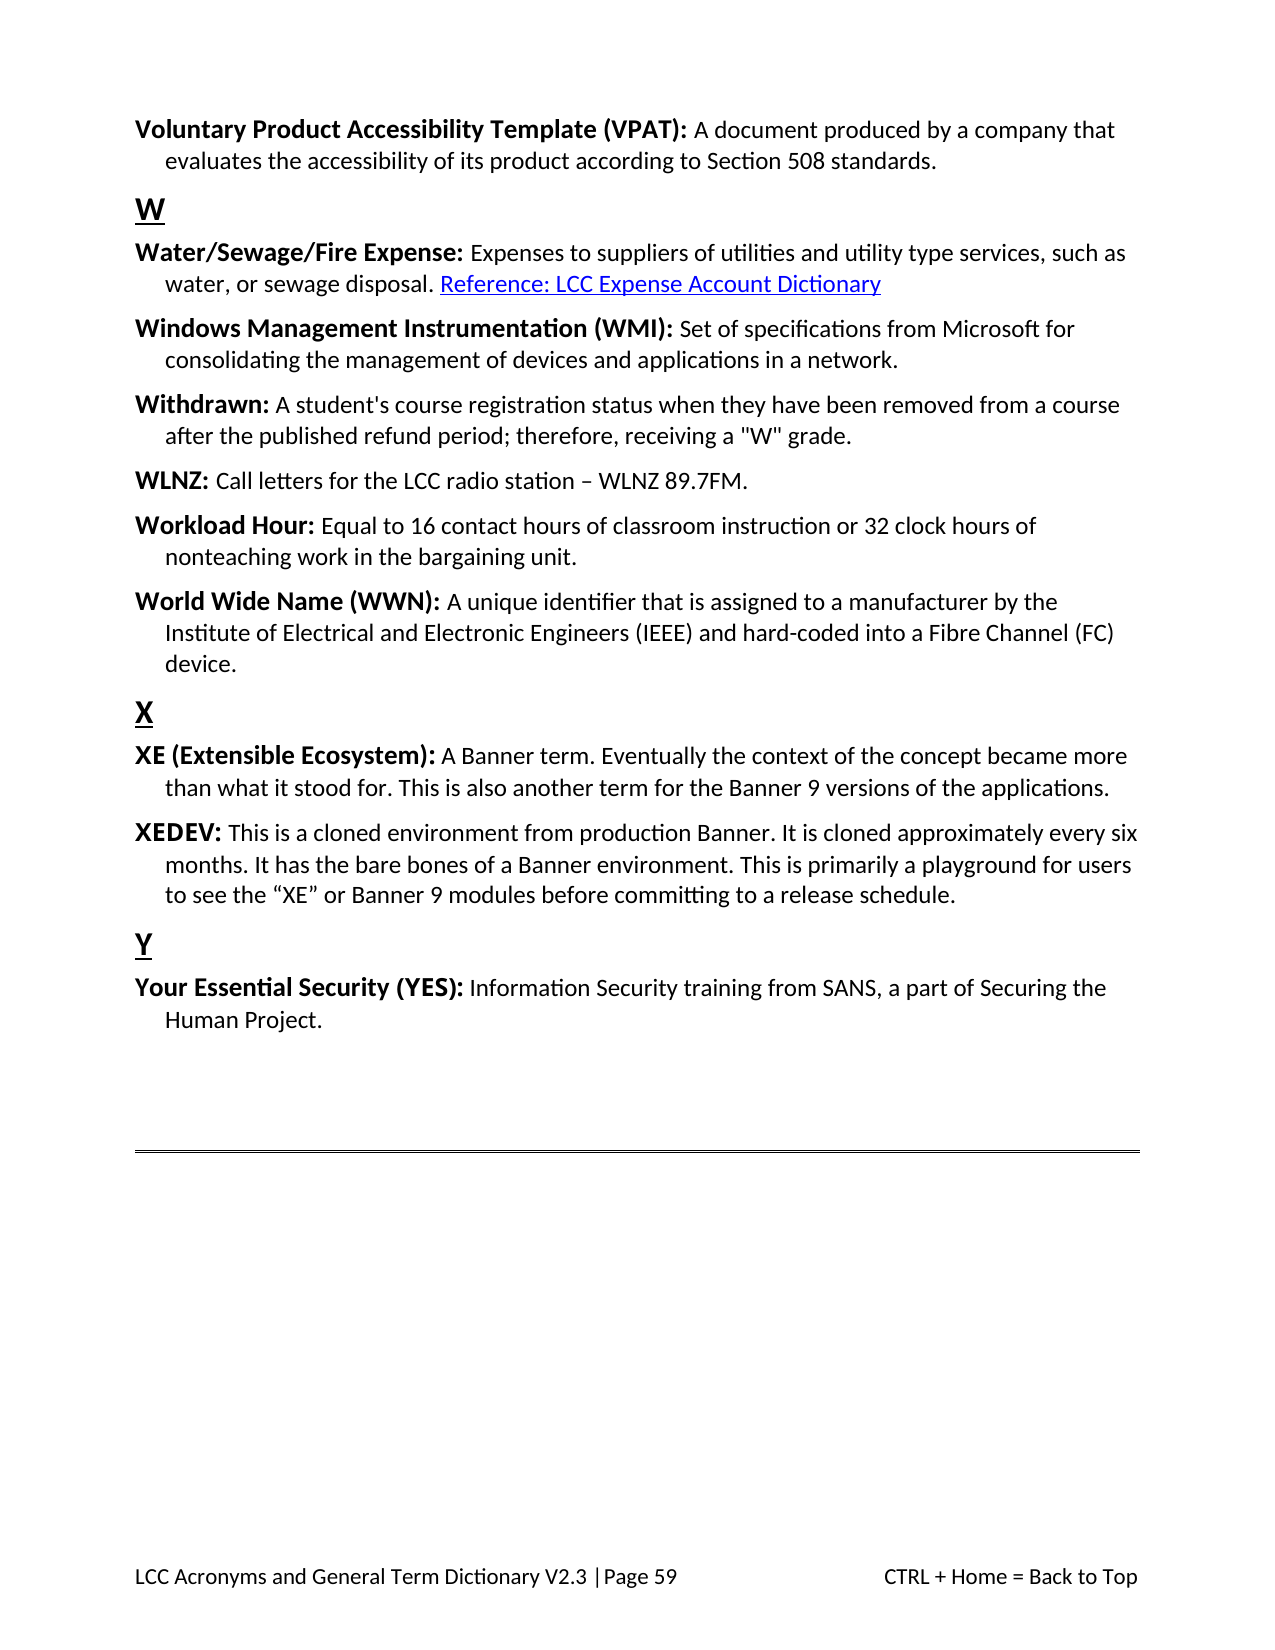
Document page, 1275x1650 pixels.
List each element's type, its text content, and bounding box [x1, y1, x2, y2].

subtitle X [135, 691, 1140, 732]
text WLNZ: Call letters for the LCC radio station – WLNZ 89.7FM. [135, 463, 1140, 496]
text Withdrawn: A student's course registration status when they have been removed from a course after the published refund period; therefore, receiving a "W" grade. [135, 387, 1140, 450]
subtitle W [135, 188, 1140, 228]
text Voluntary Product Accessibility Template (VPAT): A document produced by a company that evaluates the accessibility of its product according to Section 508 standards. [135, 112, 1140, 175]
text World Wide Name (WWN): A unique identifier that is assigned to a manufacturer by the Institute of Electrical and Electronic Engineers (IEEE) and hard-coded into a Fibre Channel (FC) device. [135, 584, 1140, 678]
text XE (Extensible Ecosystem): A Banner term. Eventually the context of the concept became more than what it stood for. This is also another term for the Banner 9 versions of the applications. [135, 738, 1140, 803]
text Your Essential Security (YES): Information Security training from SANS, a part of Securing the Human Project. [135, 970, 1140, 1034]
subtitle Y [135, 923, 1140, 963]
text Workload Hour: Equal to 16 contact hours of classroom instruction or 32 clock hours of nonteaching work in the bargaining unit. [135, 508, 1140, 572]
text Windows Management Instrumentation (WMI): Set of specifications from Microsoft for consolidating the management of devices and applications in a network. [135, 311, 1140, 374]
text XEDEV: This is a cloned environment from production Banner. It is cloned approximately every six months. It has the bare bones of a Banner environment. This is primarily a playground for users to see the “XE” or Banner 9 modules before committing to a release schedule. [135, 815, 1140, 910]
text Water/Sewage/Fire Expense: Expenses to suppliers of utilities and utility type services, such as water, or sewage disposal. Reference: LCC Expense Account Dictionary [135, 235, 1140, 298]
